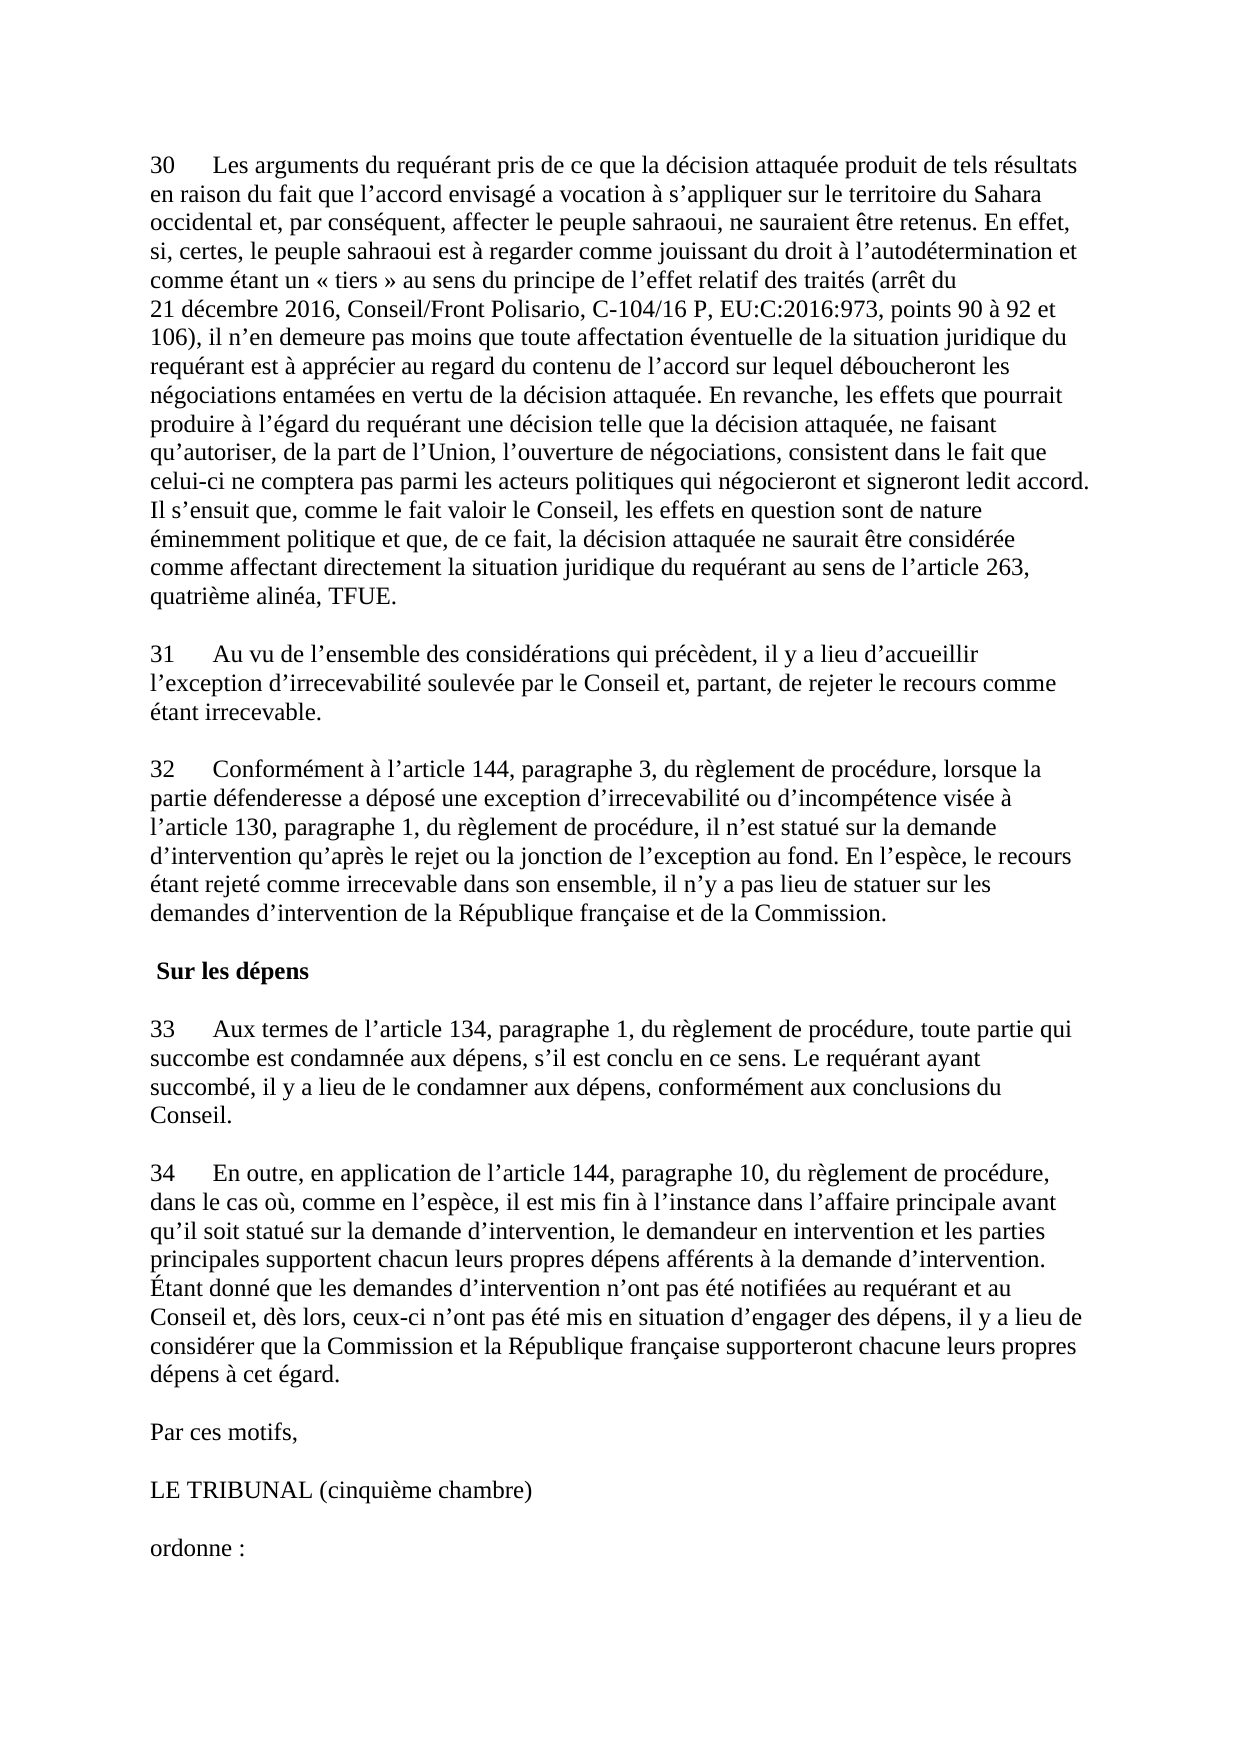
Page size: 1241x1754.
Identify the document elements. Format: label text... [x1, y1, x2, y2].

text 34 En outre, en application de l’article 144, paragraphe 10, du règlement de procédure, dans le cas où, comme en l’espèce, il est mis fin à l’instance dans l’affaire principale avant qu’il soit statué sur la demande d’intervention, le demandeur en intervention et les parties principales supportent chacun leurs propres dépens afférents à la demande d’intervention. Étant donné que les demandes d’intervention n’ont pas été notifiées au requérant et au Conseil et, dès lors, ceux-ci n’ont pas été mis en situation d’engager des dépens, il y a lieu de considérer que la Commission et la République française supporteront chacune leurs propres dépens à cet égard. [150, 1158, 1090, 1388]
text ordonne : [150, 1533, 1090, 1562]
text 30 Les arguments du requérant pris de ce que la décision attaquée produit de tels résultats en raison du fait que l’accord envisagé a vocation à s’appliquer sur le territoire du Sahara occidental et, par conséquent, affecter le peuple sahraoui, ne sauraient être retenus. En effet, si, certes, le peuple sahraoui est à regarder comme jouissant du droit à l’autodétermination et comme étant un « tiers » au sens du principe de l’effet relatif des traités (arrêt du 21 décembre 2016, Conseil/Front Polisario, C-104/16 P, EU:C:2016:973, points 90 à 92 et 106), il n’en demeure pas moins que toute affectation éventuelle de la situation juridique du requérant est à apprécier au regard du contenu de l’accord sur lequel déboucheront les négociations entamées en vertu de la décision attaquée. En revanche, les effets que pourrait produire à l’égard du requérant une décision telle que la décision attaquée, ne faisant qu’autoriser, de la part de l’Union, l’ouverture de négociations, consistent dans le fait que celui-ci ne comptera pas parmi les acteurs politiques qui négocieront et signeront ledit accord. Il s’ensuit que, comme le fait valoir le Conseil, les effets en question sont de nature éminemment politique et que, de ce fait, la décision attaquée ne saurait être considérée comme affectant directement la situation juridique du requérant au sens de l’article 263, quatrième alinéa, TFUE. [150, 150, 1090, 610]
text 31 Au vu de l’ensemble des considérations qui précèdent, il y a lieu d’accueillir l’exception d’irrecevabilité soulevée par le Conseil et, partant, de rejeter le recours comme étant irrecevable. [150, 639, 1090, 725]
text LE TRIBUNAL (cinquième chambre) [150, 1475, 1090, 1504]
text 33 Aux termes de l’article 134, paragraphe 1, du règlement de procédure, toute partie qui succombe est condamnée aux dépens, s’il est conclu en ce sens. Le requérant ayant succombé, il y a lieu de le condamner aux dépens, conformément aux conclusions du Conseil. [150, 1014, 1090, 1129]
text Par ces motifs, [150, 1417, 1090, 1446]
text Sur les dépens [150, 956, 1090, 985]
text 32 Conformément à l’article 144, paragraphe 3, du règlement de procédure, lorsque la partie défenderesse a déposé une exception d’irrecevabilité ou d’incompétence visée à l’article 130, paragraphe 1, du règlement de procédure, il n’est statué sur la demande d’intervention qu’après le rejet ou la jonction de l’exception au fond. En l’espèce, le recours étant rejeté comme irrecevable dans son ensemble, il n’y a pas lieu de statuer sur les demandes d’intervention de la République française et de la Commission. [150, 754, 1090, 927]
